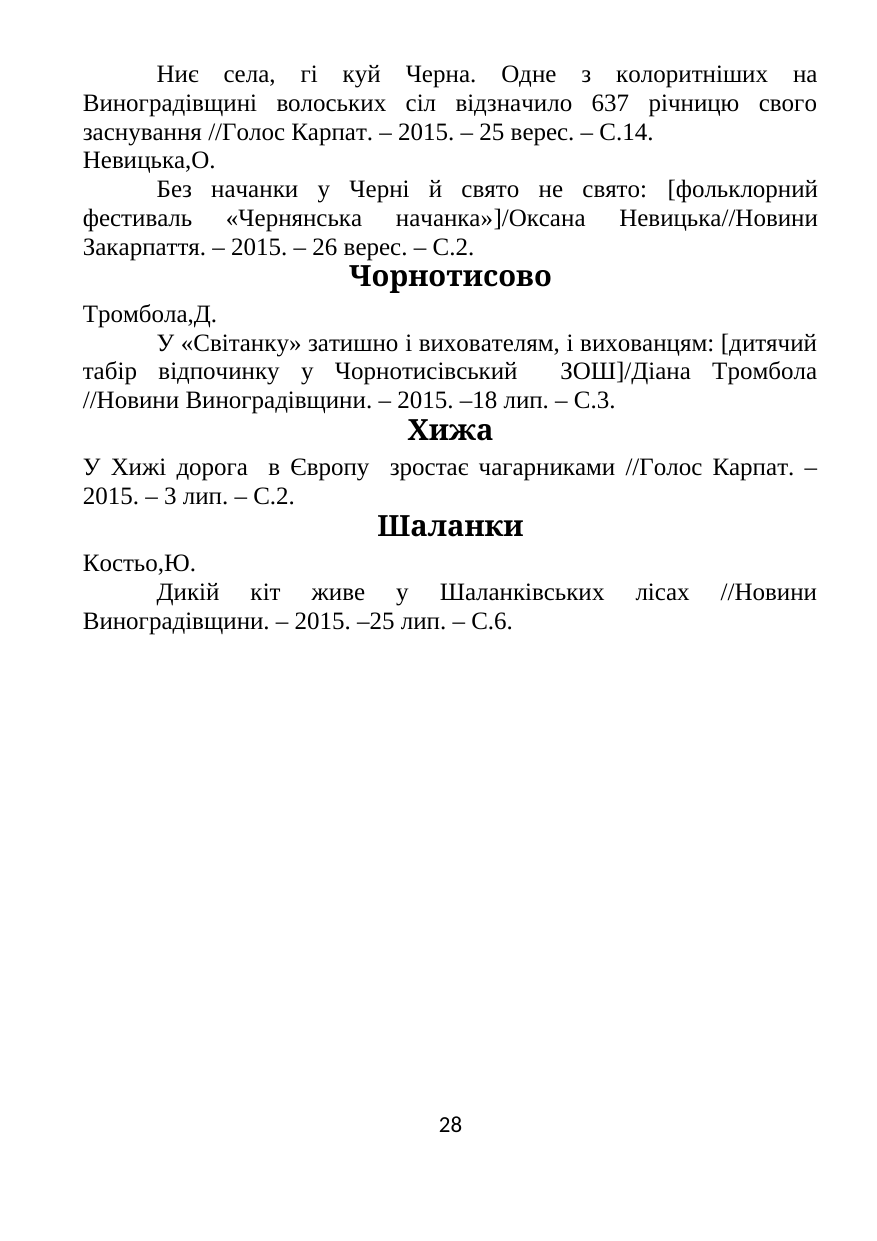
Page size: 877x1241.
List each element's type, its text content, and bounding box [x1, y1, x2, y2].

text Костьо,Ю. [83, 548, 818, 577]
subtitle Шаланки [83, 510, 818, 543]
text Тромбола,Д. [83, 299, 818, 328]
subtitle Хижа [83, 414, 818, 447]
text У «Світанку» затишно і вихователям, і вихованцям: [дитячий табір відпочинку у Чорнотисівський ЗОШ]/Діана Тромбола //Новини Виноградівщини. – 2015. –18 лип. – С.3. [83, 328, 818, 414]
text Невицька,О. [83, 145, 818, 174]
text У Хижі дорога в Європу зростає чагарниками //Голос Карпат. – 2015. – 3 лип. – С.2. [83, 452, 818, 510]
text Ниє села, гі куй Черна. Одне з колоритніших на Виноградівщині волоських сіл відзначило 637 річницю свого заснування //Голос Карпат. – 2015. – 25 верес. – С.14. [83, 59, 818, 145]
text Без начанки у Черні й свято не свято: [фольклорний фестиваль «Чернянська начанка»]/Оксана Невицька//Новини Закарпаття. – 2015. – 26 верес. – С.2. [83, 174, 818, 260]
subtitle Чорнотисово [83, 260, 818, 294]
text Дикій кіт живе у Шаланківських лісах //Новини Виноградівщини. – 2015. –25 лип. – С.6. [83, 577, 818, 635]
